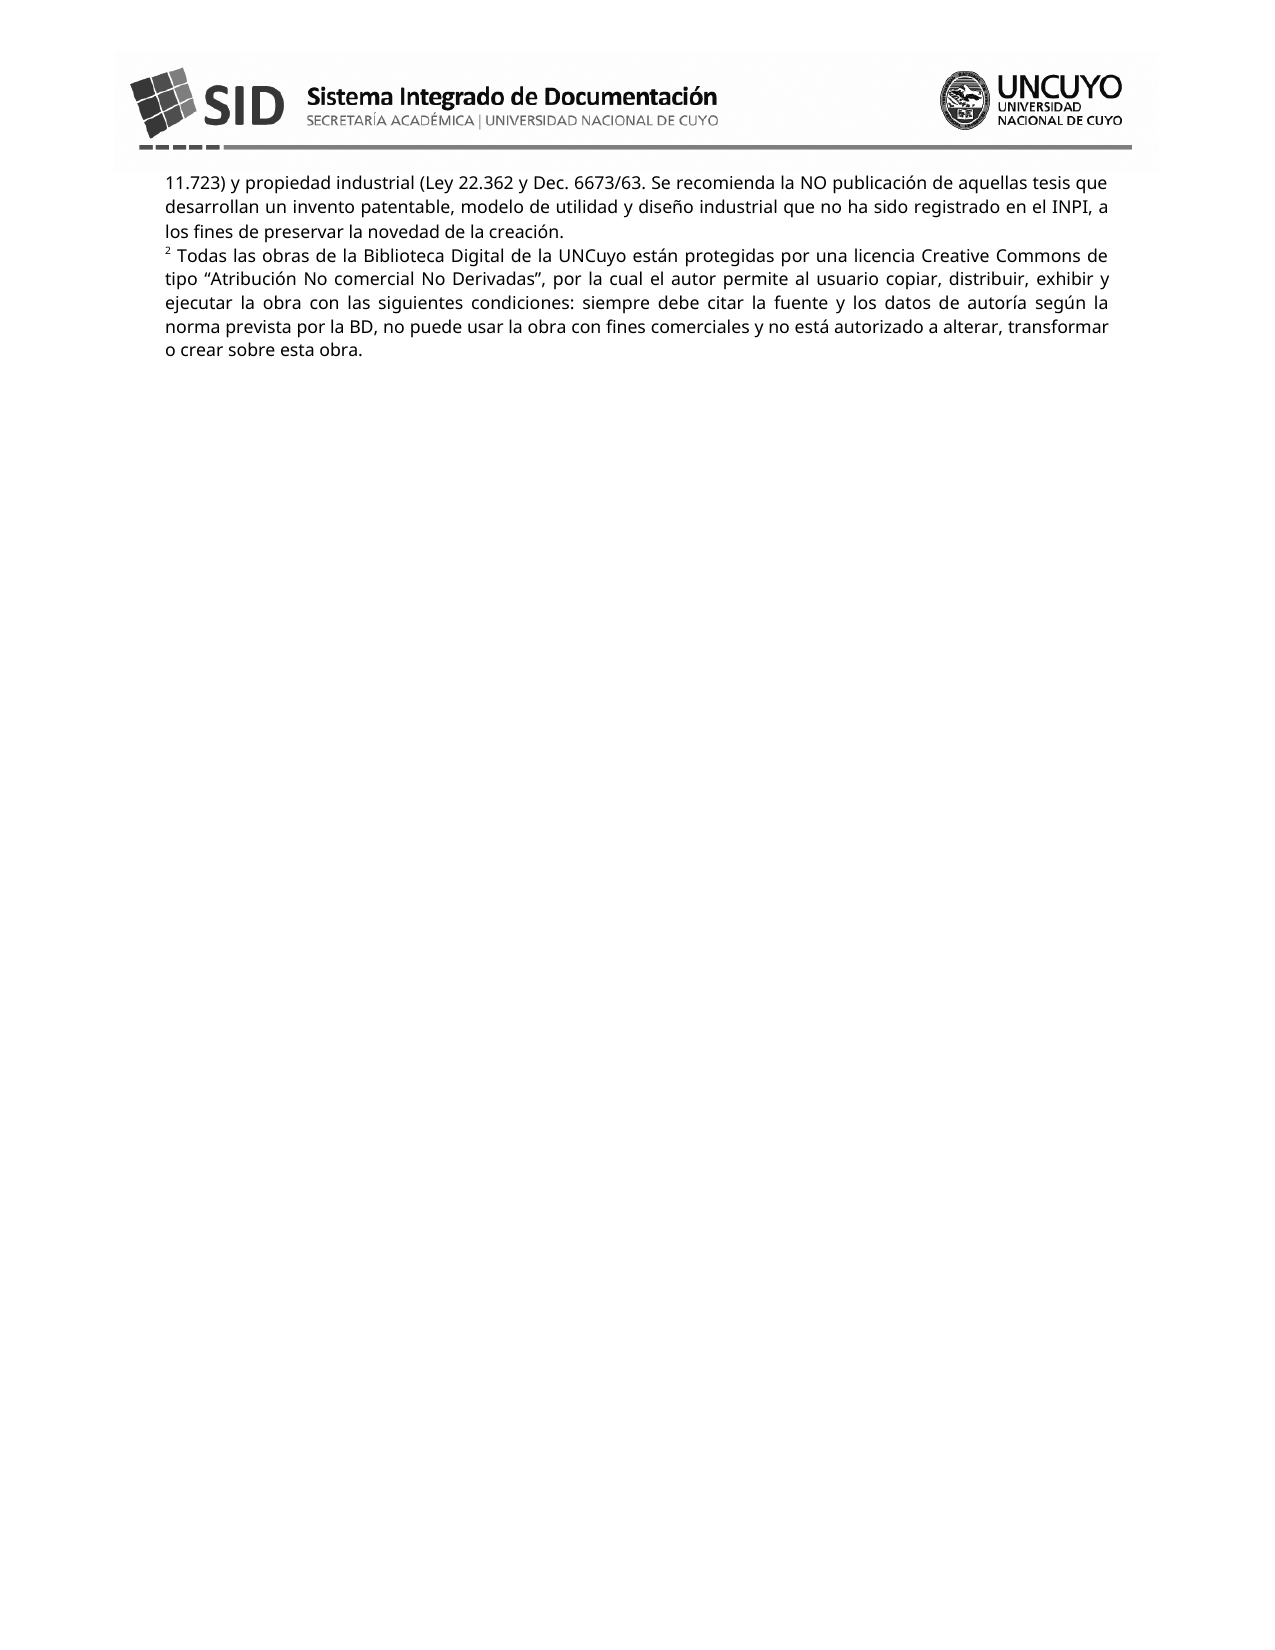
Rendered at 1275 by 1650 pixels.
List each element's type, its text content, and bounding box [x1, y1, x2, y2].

picture [113, 51, 1160, 172]
text 2 Todas las obras de la Biblioteca Digital de la UNCuyo están protegidas por una licencia Creative Commons de tipo “Atribución No comercial No Derivadas”, por la cual el autor permite al usuario copiar, distribuir, exhibir y ejecutar la obra con las siguientes condiciones: siempre debe citar la fuente y los datos de autoría según la norma prevista por la BD, no puede usar la obra con fines comerciales y no está autorizado a alterar, transformar o crear sobre esta obra. [165, 243, 1109, 362]
